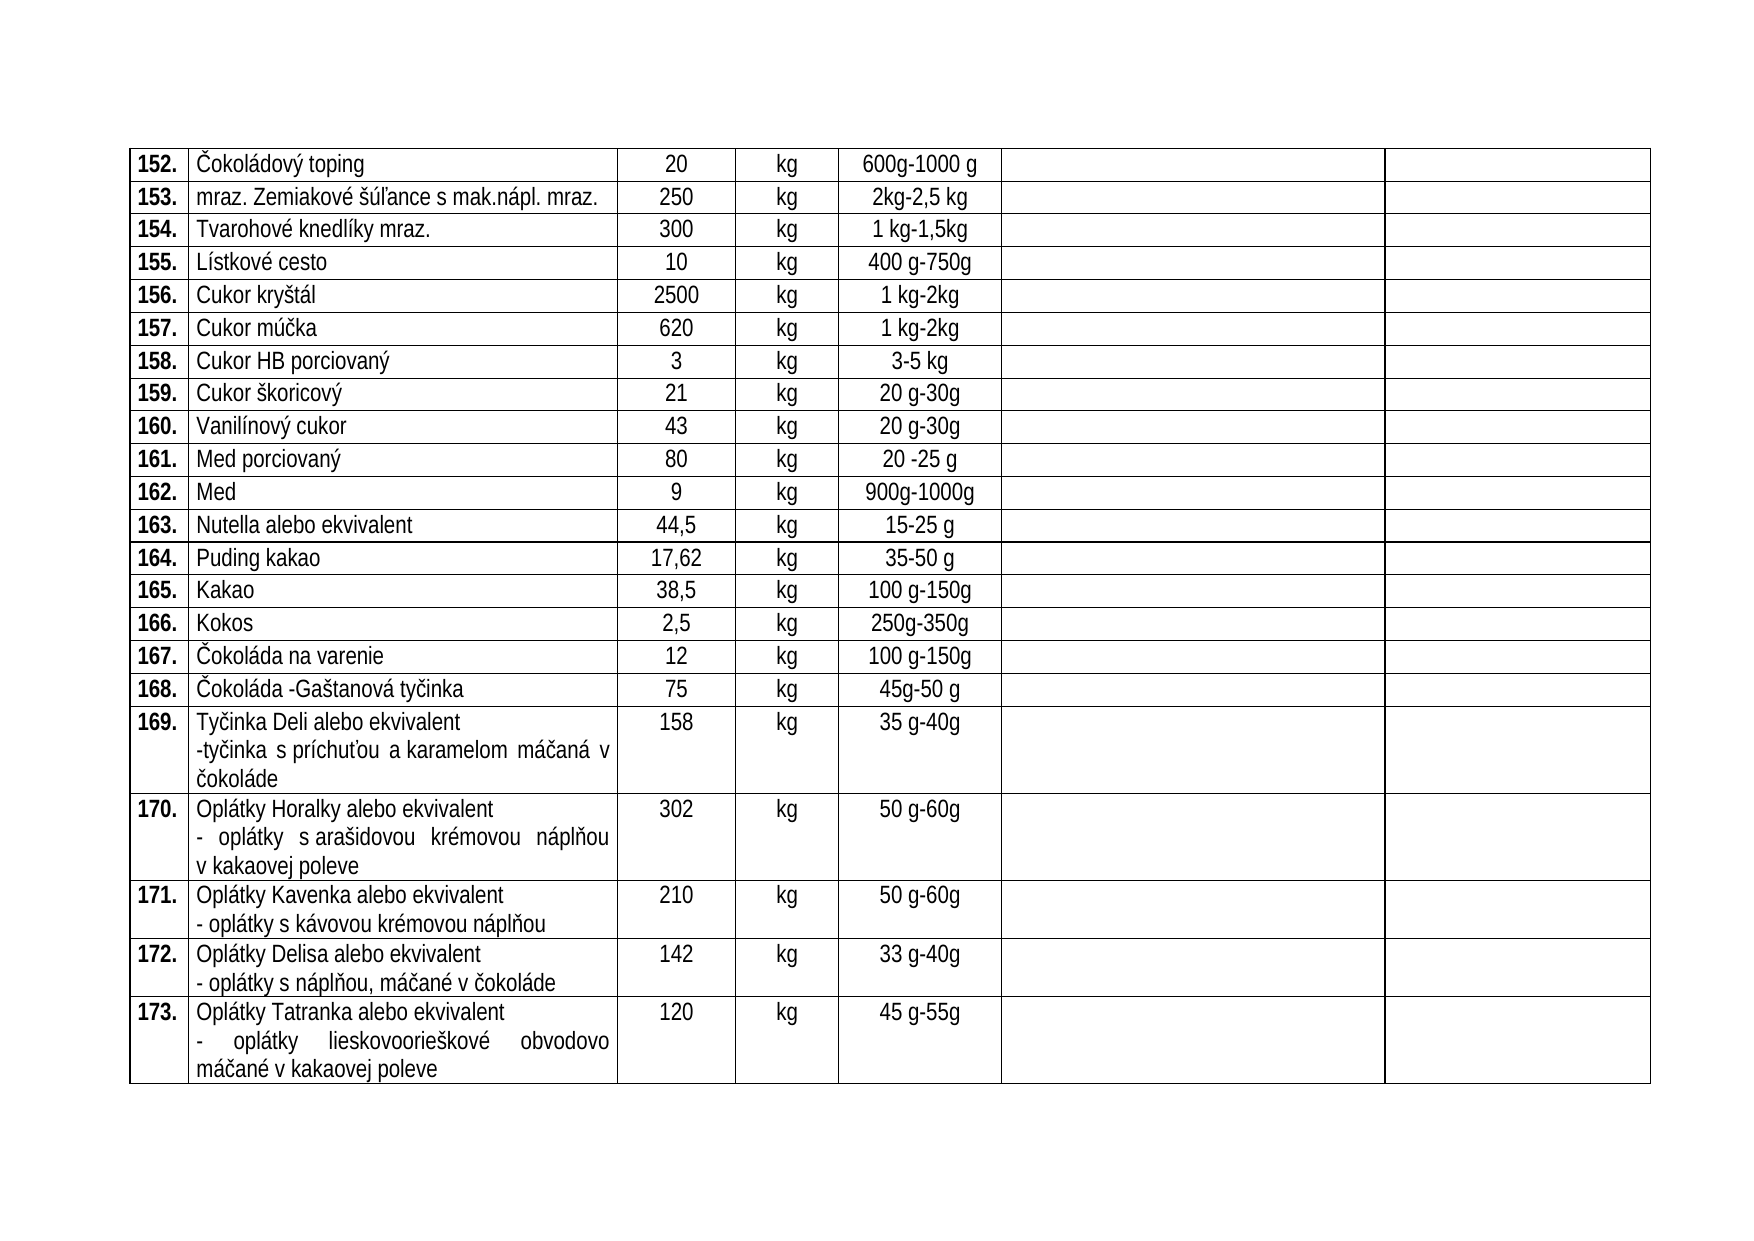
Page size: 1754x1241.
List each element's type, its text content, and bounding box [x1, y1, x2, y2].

table_cell 17,62 [618, 543, 735, 574]
table_cell [1002, 707, 1384, 792]
table_cell [1386, 149, 1650, 181]
table_cell Čokoláda -Gaštanová tyčinka [189, 674, 617, 706]
table_cell 10 [618, 247, 735, 279]
table_cell Med [189, 477, 617, 509]
table_cell 75 [618, 674, 735, 706]
table_cell 900g-1000g [839, 477, 1001, 509]
table_cell 50 g-60g [839, 794, 1001, 879]
table_cell 170. [131, 794, 188, 879]
table_cell 120 [618, 997, 735, 1083]
table_cell [1386, 939, 1650, 996]
table_cell [1386, 794, 1650, 879]
table_cell kg [736, 346, 838, 377]
table_cell 155. [131, 247, 188, 279]
table_cell 43 [618, 411, 735, 443]
table_cell 20 -25 g [839, 444, 1001, 476]
table_cell [1002, 379, 1384, 410]
table_cell Oplátky Delisa alebo ekvivalent - oplátky s náplňou, máčané v čokoláde [189, 939, 617, 996]
table_cell [1386, 182, 1650, 213]
table_cell Oplátky Kavenka alebo ekvivalent - oplátky s kávovou krémovou náplňou [189, 881, 617, 938]
table_cell 3 [618, 346, 735, 377]
table_cell 1 kg-1,5kg [839, 214, 1001, 246]
table_cell 159. [131, 379, 188, 410]
table_cell [1002, 939, 1384, 996]
table_cell 600g-1000 g [839, 149, 1001, 181]
table_cell [1002, 510, 1384, 541]
table_cell 157. [131, 313, 188, 344]
table_cell kg [736, 411, 838, 443]
table_cell kg [736, 247, 838, 279]
table_cell 33 g-40g [839, 939, 1001, 996]
table_cell [1002, 149, 1384, 181]
table_cell kg [736, 477, 838, 509]
table_cell Cukor HB porciovaný [189, 346, 617, 377]
table_cell 80 [618, 444, 735, 476]
table_cell Lístkové cesto [189, 247, 617, 279]
table_cell [1002, 608, 1384, 640]
table_cell Tyčinka Deli alebo ekvivalent -tyčinka s príchuťou a karamelom máčaná v čokoláde [189, 707, 617, 792]
table_cell 50 g-60g [839, 881, 1001, 938]
table_cell [1386, 997, 1650, 1083]
table_cell Cukor kryštál [189, 280, 617, 312]
table_cell [1002, 477, 1384, 509]
table_cell 163. [131, 510, 188, 541]
table_cell 1 kg-2kg [839, 280, 1001, 312]
table_cell [1386, 510, 1650, 541]
table_cell Kokos [189, 608, 617, 640]
table_cell [1002, 313, 1384, 344]
table_cell 2kg-2,5 kg [839, 182, 1001, 213]
table_cell 44,5 [618, 510, 735, 541]
table_cell kg [736, 674, 838, 706]
table_cell 400 g-750g [839, 247, 1001, 279]
table_cell kg [736, 510, 838, 541]
table_cell 2500 [618, 280, 735, 312]
table_cell kg [736, 280, 838, 312]
table_cell [1386, 379, 1650, 410]
table_cell 15-25 g [839, 510, 1001, 541]
table_cell Oplátky Tatranka alebo ekvivalent - oplátky lieskovoorieškové obvodovo máčané v kakaovej poleve [189, 997, 617, 1083]
table_cell Puding kakao [189, 543, 617, 574]
table_cell kg [736, 641, 838, 673]
table_cell 20 g-30g [839, 411, 1001, 443]
table_cell [1386, 543, 1650, 574]
table_cell 21 [618, 379, 735, 410]
table_cell [1386, 641, 1650, 673]
table_cell kg [736, 444, 838, 476]
table_cell [1002, 997, 1384, 1083]
table_cell 12 [618, 641, 735, 673]
table_cell 169. [131, 707, 188, 792]
table_cell [1002, 182, 1384, 213]
table_cell Tvarohové knedlíky mraz. [189, 214, 617, 246]
table_cell [1386, 674, 1650, 706]
table_cell 158 [618, 707, 735, 792]
table_cell 100 g-150g [839, 575, 1001, 607]
table_cell 161. [131, 444, 188, 476]
table_cell kg [736, 379, 838, 410]
table_cell [1002, 881, 1384, 938]
table_cell 250g-350g [839, 608, 1001, 640]
table_cell [1002, 346, 1384, 377]
table_cell [1002, 543, 1384, 574]
table_cell [1002, 444, 1384, 476]
table_cell 142 [618, 939, 735, 996]
table_cell 173. [131, 997, 188, 1083]
table_cell [1002, 280, 1384, 312]
table_cell Vanilínový cukor [189, 411, 617, 443]
table_cell kg [736, 149, 838, 181]
table_cell 164. [131, 543, 188, 574]
table_cell [1386, 313, 1650, 344]
table_cell kg [736, 575, 838, 607]
table_cell kg [736, 313, 838, 344]
table_cell 302 [618, 794, 735, 879]
table_cell 9 [618, 477, 735, 509]
table_cell [1002, 674, 1384, 706]
table_cell kg [736, 214, 838, 246]
table_cell [1002, 641, 1384, 673]
table_cell 165. [131, 575, 188, 607]
table_cell [1002, 794, 1384, 879]
table_cell 250 [618, 182, 735, 213]
table_cell 156. [131, 280, 188, 312]
table_cell [1386, 214, 1650, 246]
table_cell [1386, 477, 1650, 509]
table_cell [1386, 707, 1650, 792]
table_cell 45 g-55g [839, 997, 1001, 1083]
table_cell [1002, 411, 1384, 443]
table_cell kg [736, 543, 838, 574]
table_cell [1386, 575, 1650, 607]
table_cell 152. [131, 149, 188, 181]
table_cell Nutella alebo ekvivalent [189, 510, 617, 541]
table_cell 20 [618, 149, 735, 181]
table_cell 100 g-150g [839, 641, 1001, 673]
table_cell [1386, 608, 1650, 640]
table_cell 172. [131, 939, 188, 996]
table_cell Cukor škoricový [189, 379, 617, 410]
table_cell 168. [131, 674, 188, 706]
table_cell 158. [131, 346, 188, 377]
table_cell Oplátky Horalky alebo ekvivalent - oplátky s arašidovou krémovou náplňou v kakaovej poleve [189, 794, 617, 879]
table_cell 3-5 kg [839, 346, 1001, 377]
table_cell kg [736, 794, 838, 879]
table_cell 153. [131, 182, 188, 213]
table_cell kg [736, 707, 838, 792]
table_cell [1002, 214, 1384, 246]
table_cell 171. [131, 881, 188, 938]
table_cell Med porciovaný [189, 444, 617, 476]
table_cell 2,5 [618, 608, 735, 640]
table_cell [1002, 575, 1384, 607]
table_cell [1386, 247, 1650, 279]
table_cell 167. [131, 641, 188, 673]
table_cell 1 kg-2kg [839, 313, 1001, 344]
table_cell [1386, 280, 1650, 312]
table_cell 35-50 g [839, 543, 1001, 574]
table_cell Kakao [189, 575, 617, 607]
table_cell Čokoláda na varenie [189, 641, 617, 673]
table_cell 620 [618, 313, 735, 344]
table_cell kg [736, 608, 838, 640]
table_cell 38,5 [618, 575, 735, 607]
table_cell 20 g-30g [839, 379, 1001, 410]
table_cell 300 [618, 214, 735, 246]
table_cell Cukor múčka [189, 313, 617, 344]
table_cell [1386, 444, 1650, 476]
table_cell kg [736, 939, 838, 996]
table_cell mraz. Zemiakové šúľance s mak.nápl. mraz. [189, 182, 617, 213]
table_cell kg [736, 881, 838, 938]
table_cell [1002, 247, 1384, 279]
table_cell 166. [131, 608, 188, 640]
table_cell 210 [618, 881, 735, 938]
table_cell 154. [131, 214, 188, 246]
table_cell Čokoládový toping [189, 149, 617, 181]
table_cell [1386, 346, 1650, 377]
table_cell [1386, 881, 1650, 938]
table_cell kg [736, 182, 838, 213]
table_cell [1386, 411, 1650, 443]
table_cell 160. [131, 411, 188, 443]
table_cell 162. [131, 477, 188, 509]
table_cell kg [736, 997, 838, 1083]
table_cell 35 g-40g [839, 707, 1001, 792]
table_cell 45g-50 g [839, 674, 1001, 706]
